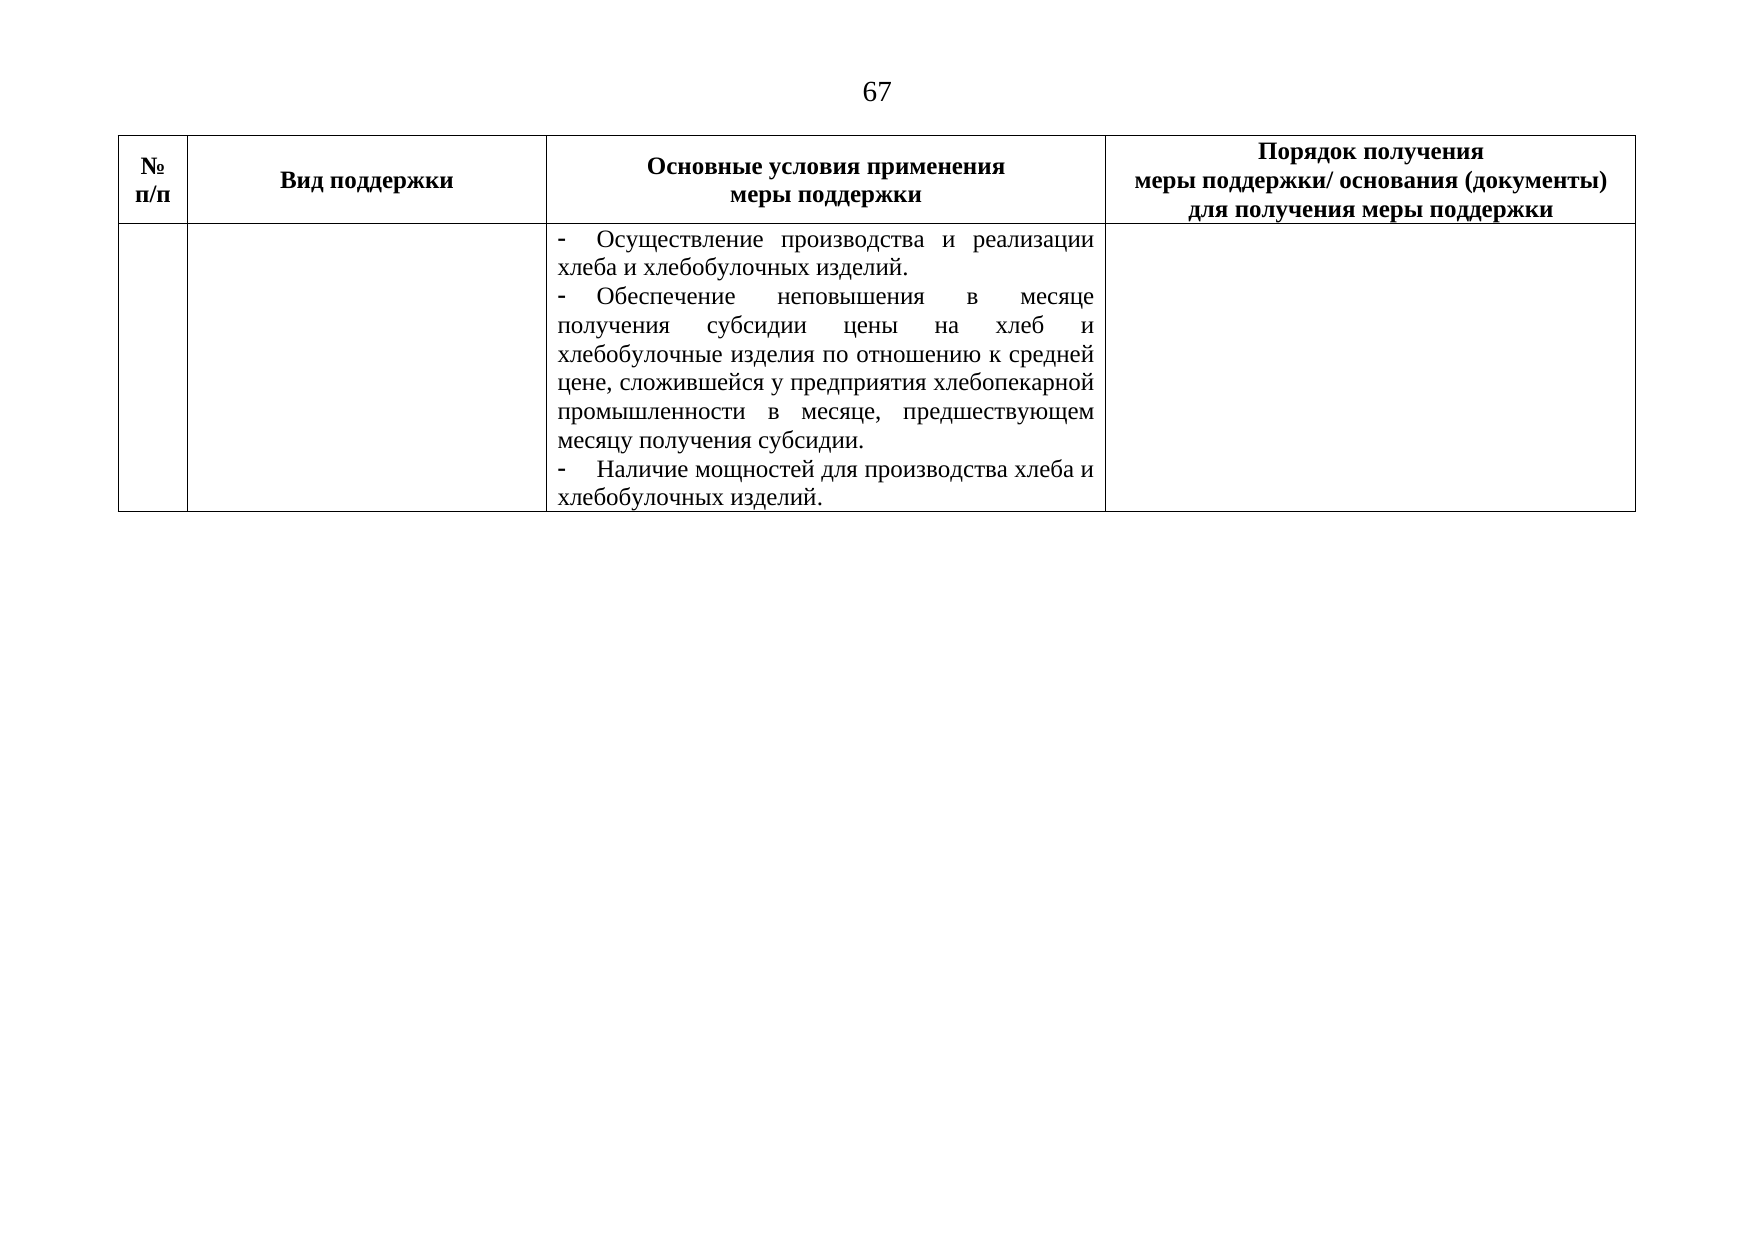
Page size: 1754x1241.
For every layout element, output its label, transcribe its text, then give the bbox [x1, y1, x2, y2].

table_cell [547, 224, 1105, 511]
table_header Основные условия применения меры поддержки [547, 136, 1105, 223]
table_cell [119, 224, 187, 511]
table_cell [188, 224, 546, 511]
table_header Вид поддержки [188, 136, 546, 223]
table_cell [1106, 224, 1635, 511]
table_header Порядок получения меры поддержки/ основания (документы) для получения меры поддержки [1106, 136, 1635, 223]
table_header № п/п [119, 136, 187, 223]
